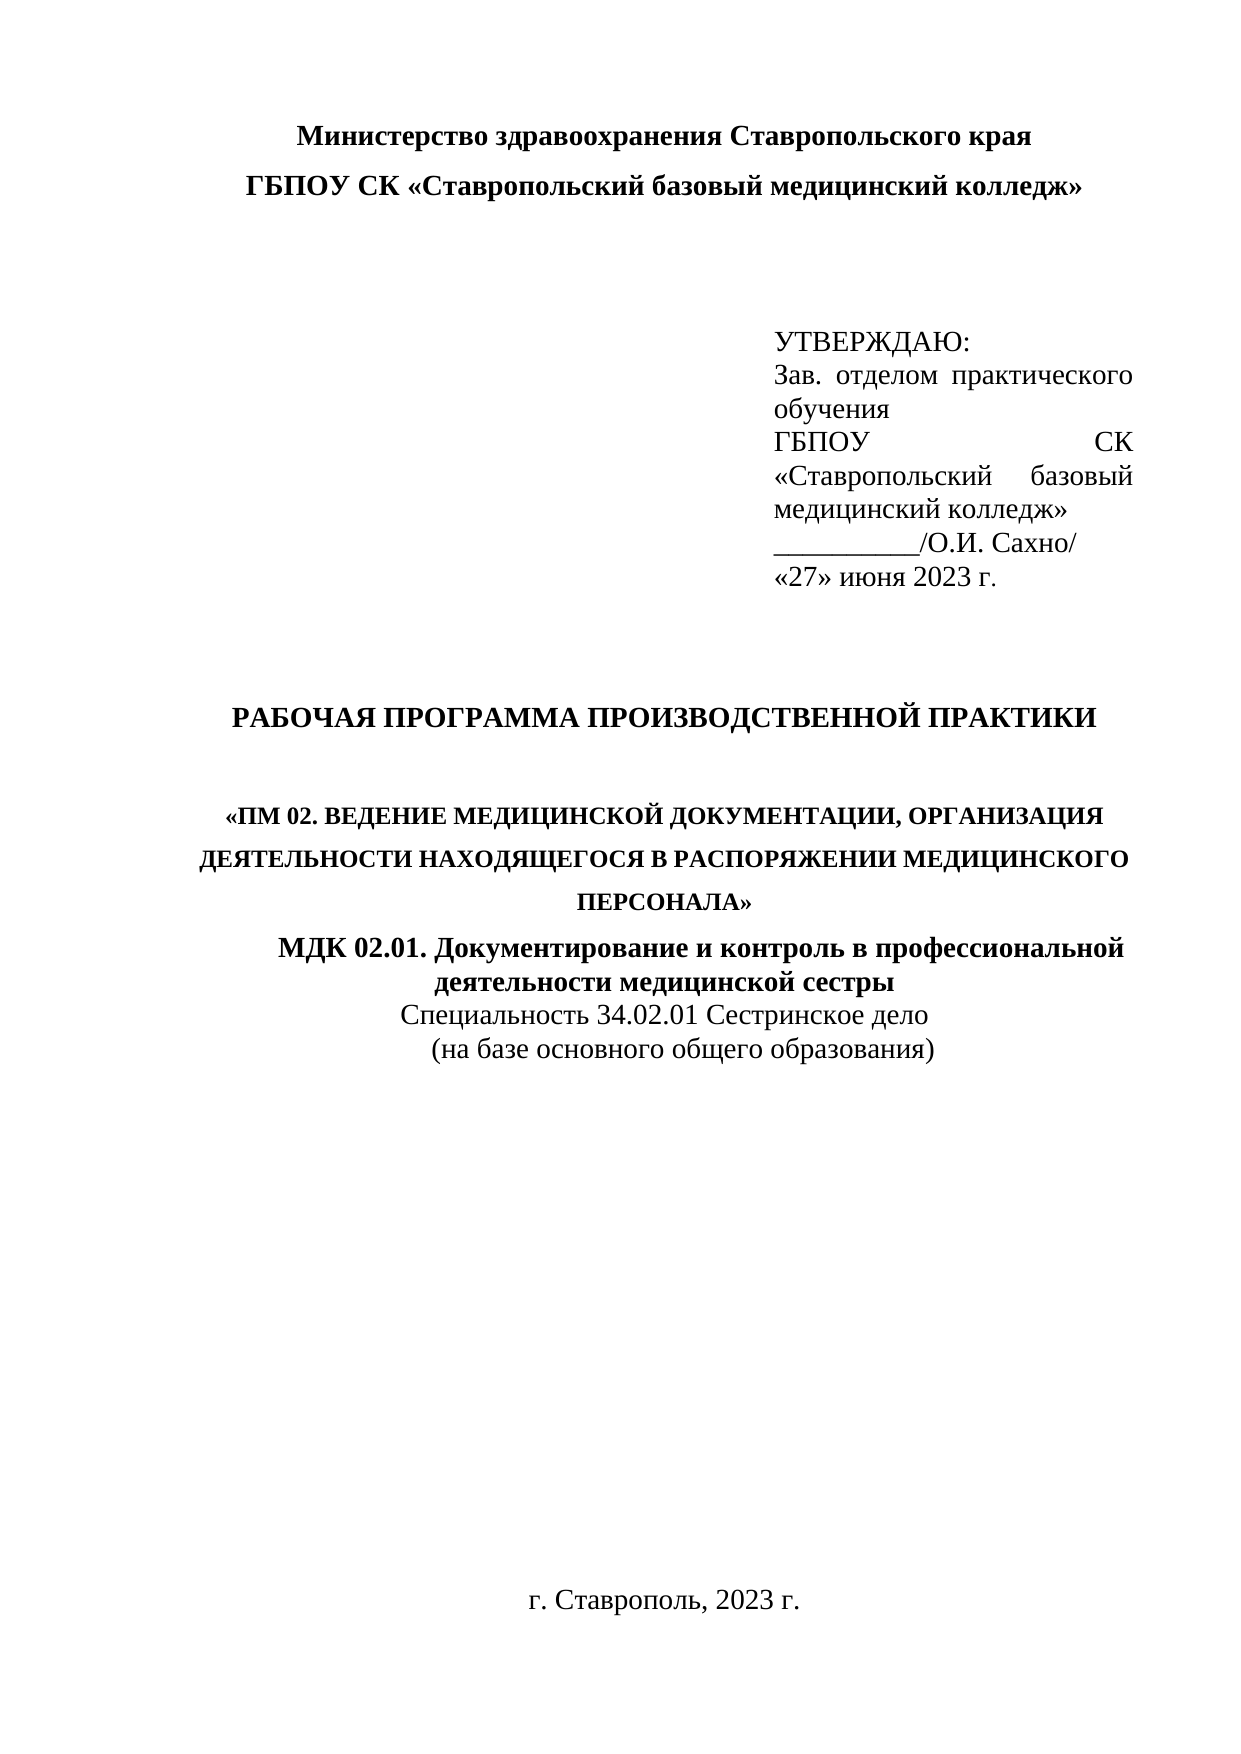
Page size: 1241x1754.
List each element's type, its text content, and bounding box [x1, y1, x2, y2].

text Министерство здравоохранения Ставропольского края [177, 118, 1152, 152]
text ДЕЯТЕЛЬНОСТИ НАХОДЯЩЕГОСЯ В РАСПОРЯЖЕНИИ МЕДИЦИНСКОГО ПЕРСОНАЛА» [177, 844, 1152, 916]
text «ПМ 02. ВЕДЕНИЕ МЕДИЦИНСКОЙ ДОКУМЕНТАЦИИ, ОРГАНИЗАЦИЯ [177, 801, 1152, 830]
subtitle (на базе основного общего образования) [177, 1031, 1152, 1064]
text МДК 02.01. Документирование и контроль в профессиональной деятельности медицинской сестры [177, 930, 1152, 997]
text Специальность 34.02.01 Сестринское дело [177, 997, 1152, 1031]
text г. Ставрополь, 2023 г. [177, 1582, 1152, 1616]
text ГБПОУ СК «Ставропольский базовый медицинский колледж» [177, 168, 1152, 202]
text РАБОЧАЯ ПРОГРАММА ПРОИЗВОДСТВЕННОЙ ПРАКТИКИ [177, 700, 1152, 734]
